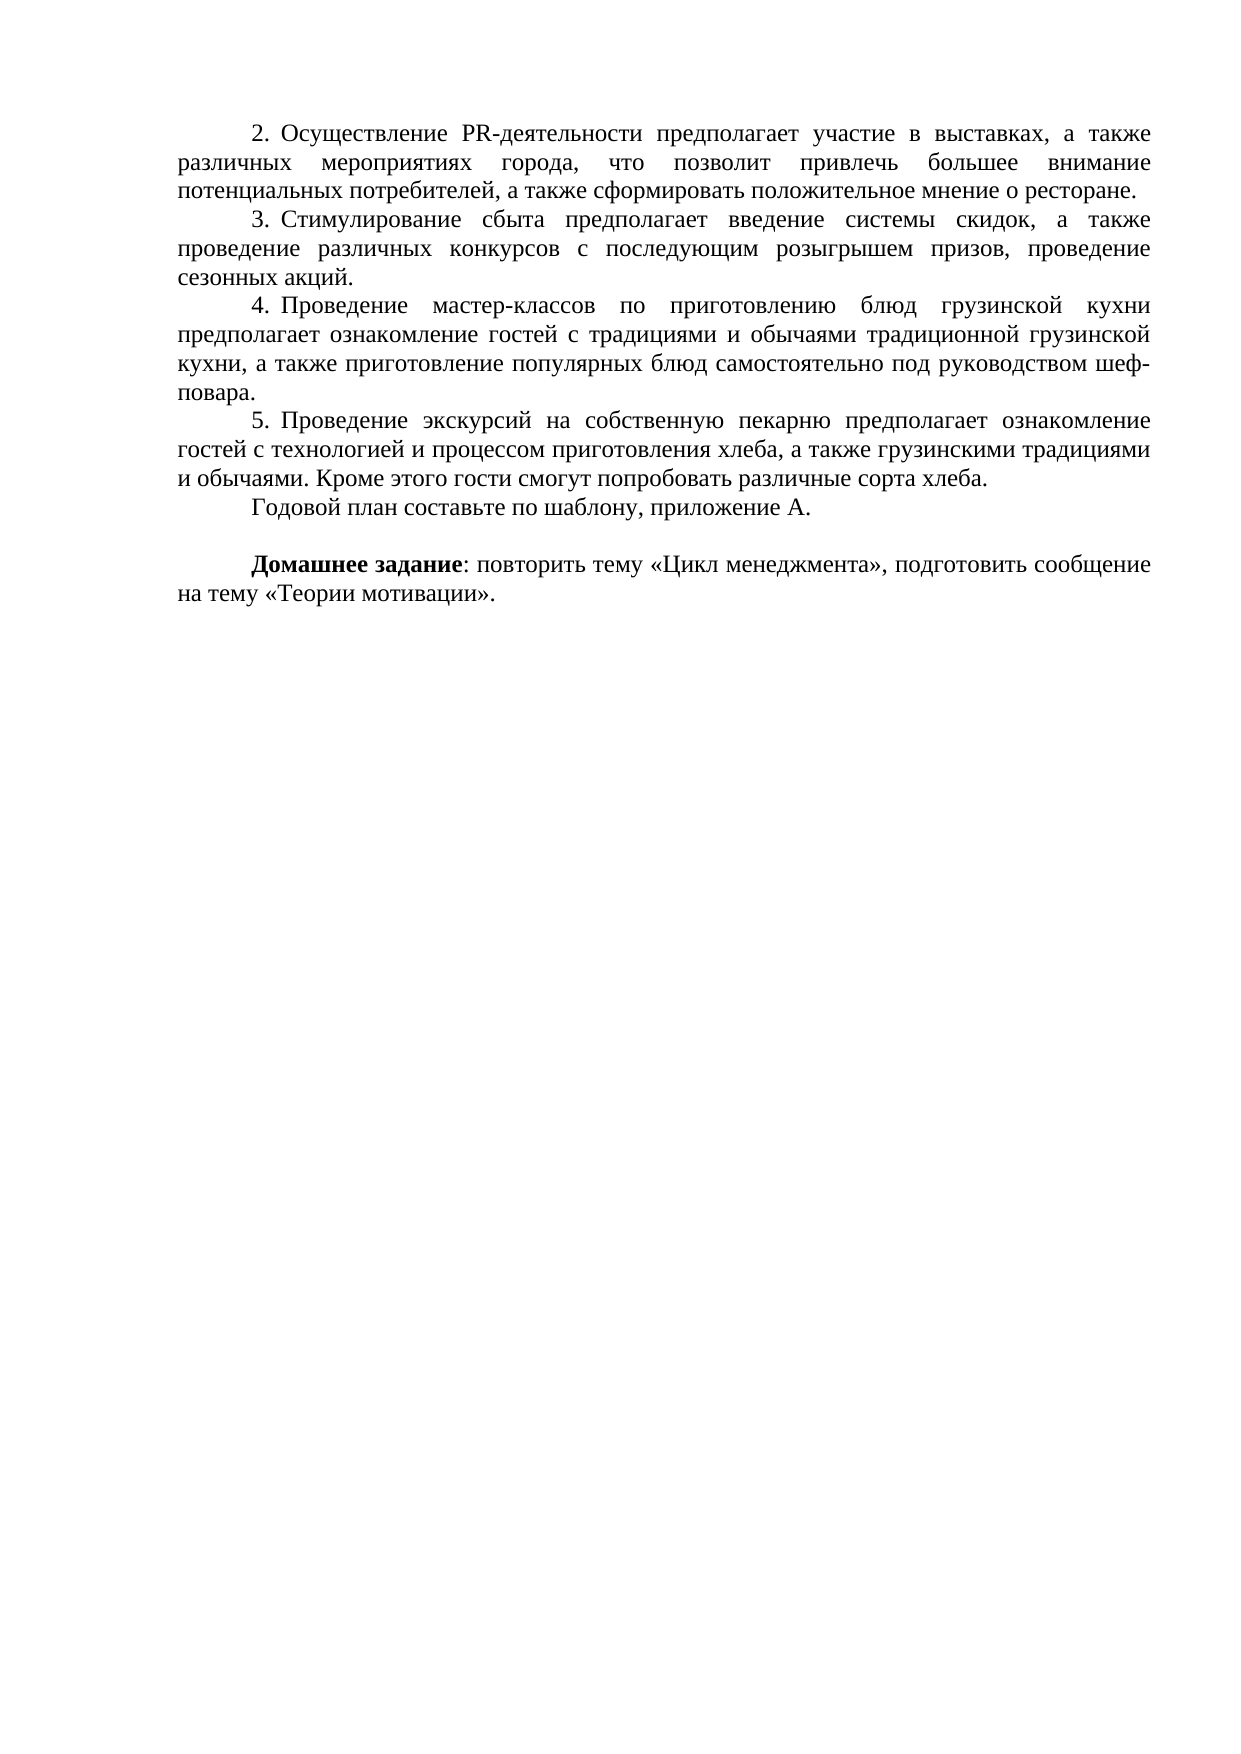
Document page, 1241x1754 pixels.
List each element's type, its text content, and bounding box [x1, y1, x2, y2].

list Проведение экскурсий на собственную пекарню предполагает ознакомление гостей с технологией и процессом приготовления хлеба, а также грузинскими традициями и обычаями. Кроме этого гости смогут попробовать различные сорта хлеба. [177, 406, 1152, 492]
list Проведение мастер-классов по приготовлению блюд грузинской кухни предполагает ознакомление гостей с традициями и обычаями традиционной грузинской кухни, а также приготовление популярных блюд самостоятельно под руководством шеф-повара. [177, 291, 1152, 406]
list Осуществление PR-деятельности предполагает участие в выставках, а также различных мероприятиях города, что позволит привлечь большее внимание потенциальных потребителей, а также сформировать положительное мнение о ресторане. [177, 118, 1152, 204]
list Стимулирование сбыта предполагает введение системы скидок, а также проведение различных конкурсов с последующим розыгрышем призов, проведение сезонных акций. [177, 204, 1152, 291]
text Годовой план составьте по шаблону, приложение А. [177, 492, 1152, 521]
text Домашнее задание: повторить тему «Цикл менеджмента», подготовить сообщение на тему «Теории мотивации». [177, 549, 1152, 607]
